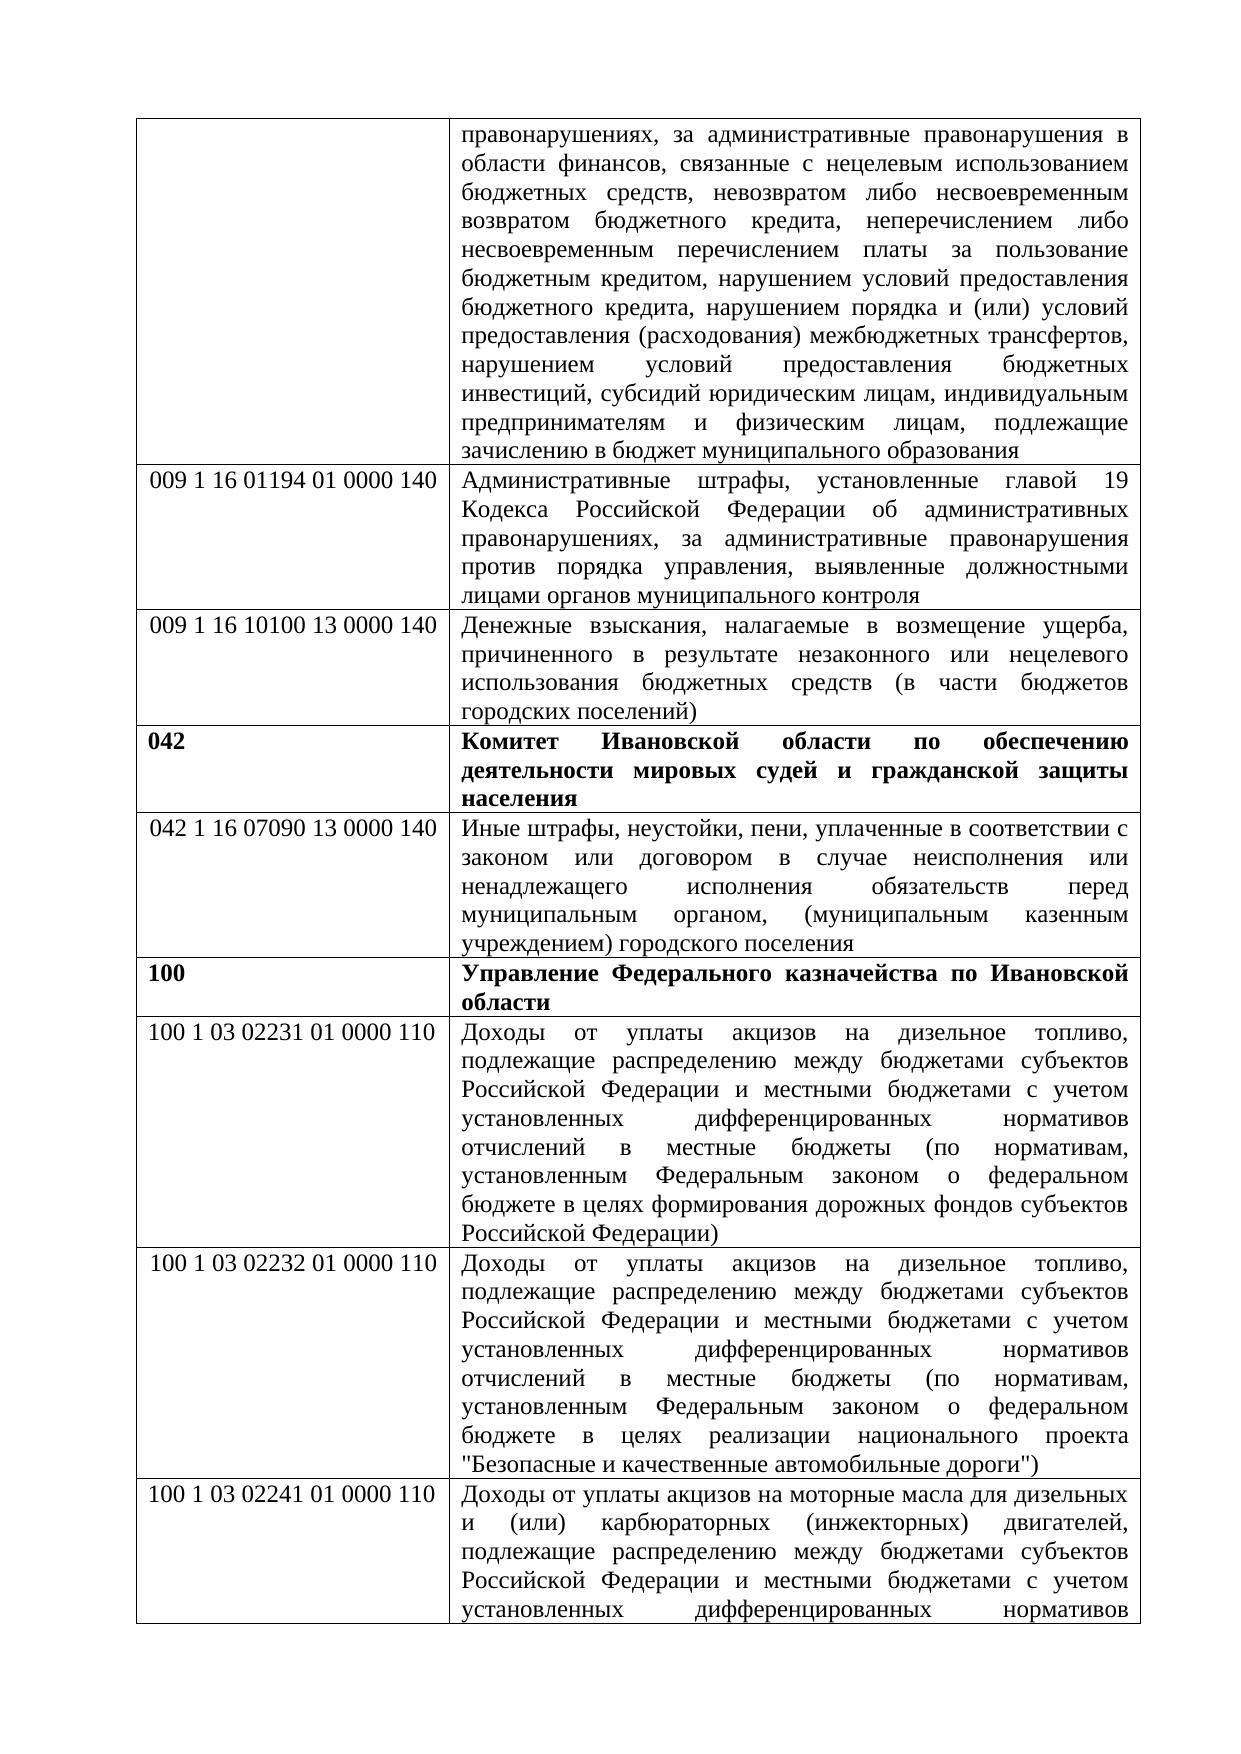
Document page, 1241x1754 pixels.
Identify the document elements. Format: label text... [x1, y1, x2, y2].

table_cell 042 [137, 726, 449, 812]
table_cell Комитет Ивановской области по обеспечению деятельности мировых судей и гражданской защиты населения [450, 726, 1140, 812]
table_cell 100 [137, 958, 449, 1016]
table_cell 009 1 16 01194 01 0000 140 [137, 465, 449, 609]
table_cell Управление Федерального казначейства по Ивановской области [450, 958, 1140, 1016]
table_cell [450, 119, 1140, 464]
table_cell Денежные взыскания, налагаемые в возмещение ущерба, причиненного в результате незаконного или нецелевого использования бюджетных средств (в части бюджетов городских поселений) [450, 610, 1140, 725]
table_cell Доходы от уплаты акцизов на дизельное топливо, подлежащие распределению между бюджетами субъектов Российской Федерации и местными бюджетами с учетом установленных дифференцированных нормативов отчислений в местные бюджеты (по нормативам, установленным Федеральным законом о федеральном бюджете в целях формирования дорожных фондов субъектов Российской Федерации) [450, 1017, 1140, 1247]
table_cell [137, 1479, 449, 1622]
table_cell Административные штрафы, установленные главой 19 Кодекса Российской Федерации об административных правонарушениях, за административные правонарушения против порядка управления, выявленные должностными лицами органов муниципального контроля [450, 465, 1140, 609]
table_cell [450, 1479, 1140, 1622]
table_cell 009 1 16 10100 13 0000 140 [137, 610, 449, 725]
table_cell 042 1 16 07090 13 0000 140 [137, 813, 449, 957]
table_cell 100 1 03 02232 01 0000 110 [137, 1248, 449, 1478]
table_cell Доходы от уплаты акцизов на дизельное топливо, подлежащие распределению между бюджетами субъектов Российской Федерации и местными бюджетами с учетом установленных дифференцированных нормативов отчислений в местные бюджеты (по нормативам, установленным Федеральным законом о федеральном бюджете в целях реализации национального проекта "Безопасные и качественные автомобильные дороги") [450, 1248, 1140, 1478]
table_cell Иные штрафы, неустойки, пени, уплаченные в соответствии с законом или договором в случае неисполнения или ненадлежащего исполнения обязательств перед муниципальным органом, (муниципальным казенным учреждением) городского поселения [450, 813, 1140, 957]
table_cell 100 1 03 02231 01 0000 110 [137, 1017, 449, 1247]
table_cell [137, 119, 449, 464]
